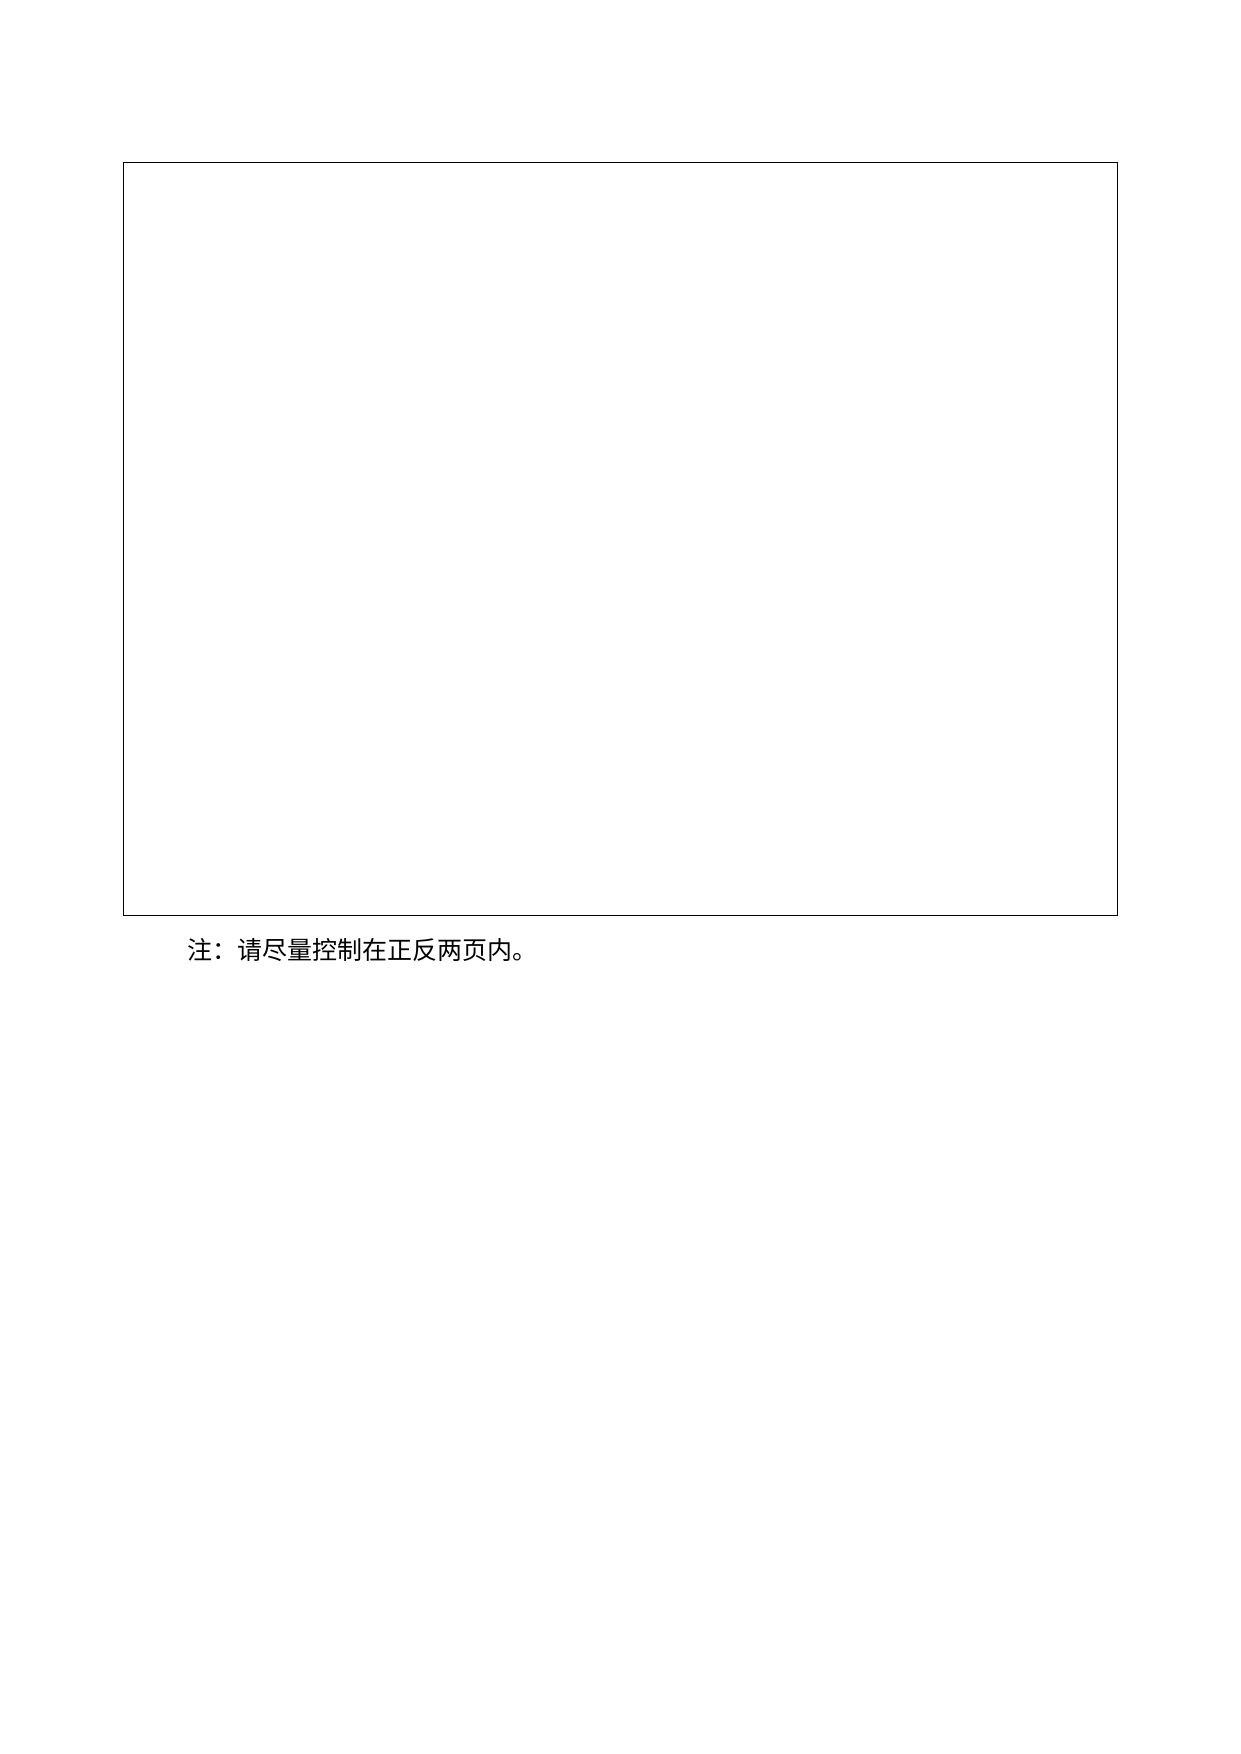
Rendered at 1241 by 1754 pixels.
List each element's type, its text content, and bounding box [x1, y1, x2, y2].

text 注：请尽量控制在正反两页内。 [187, 916, 1053, 981]
table_cell [124, 163, 1117, 915]
